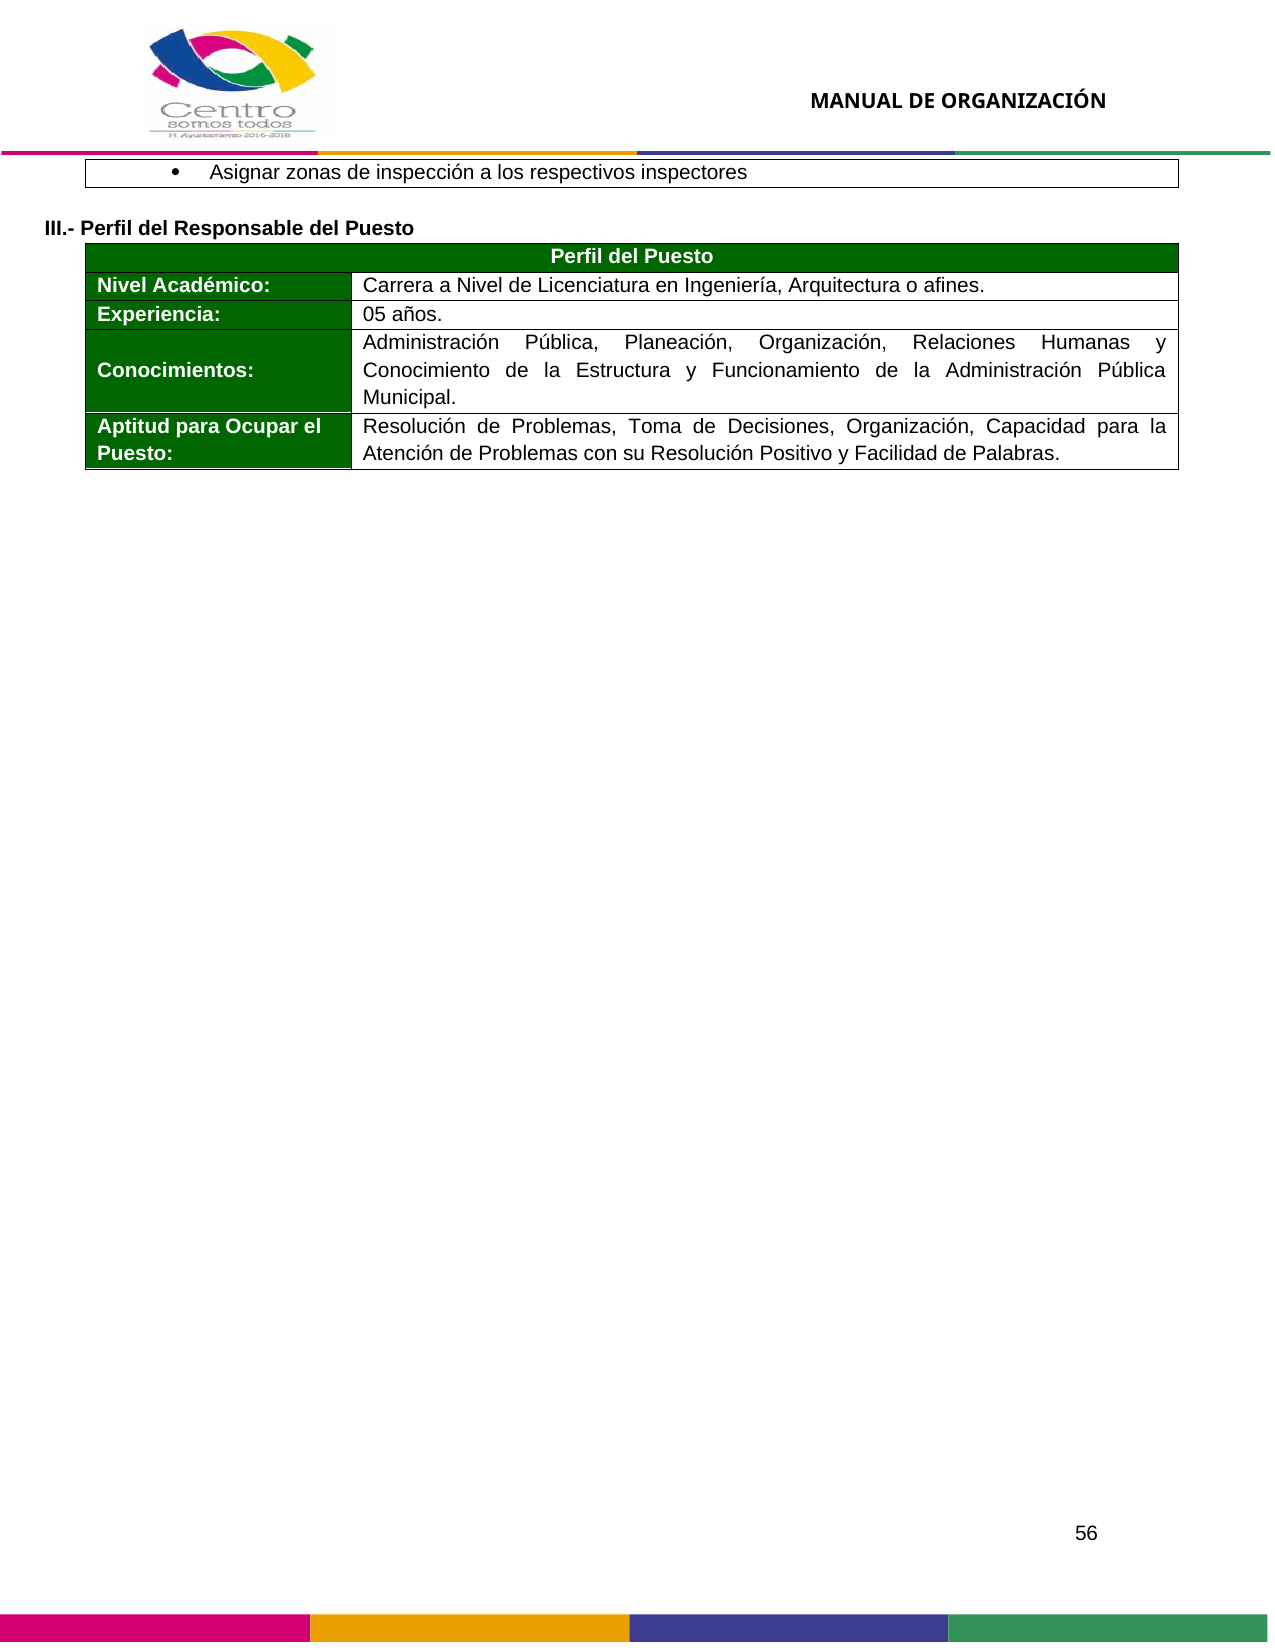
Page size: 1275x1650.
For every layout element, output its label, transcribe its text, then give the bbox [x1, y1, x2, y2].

table_cell 05 años. [352, 301, 1178, 329]
text III.- Perfil del Responsable del Puesto [44, 216, 1098, 240]
table_cell Carrera a Nivel de Licenciatura en Ingeniería, Arquitectura o afines. [352, 273, 1178, 300]
table_cell Resolución de Problemas, Toma de Decisiones, Organización, Capacidad para la Atención de Problemas con su Resolución Positivo y Facilidad de Palabras. [352, 414, 1178, 468]
table_cell Nivel Académico: [86, 273, 351, 300]
picture [0, 151, 1271, 155]
table_cell Aptitud para Ocupar el Puesto: [86, 414, 351, 468]
table_cell Administración Pública, Planeación, Organización, Relaciones Humanas y Conocimiento de la Estructura y Funcionamiento de la Administración Pública Municipal. [352, 330, 1178, 412]
table_cell Experiencia: [86, 301, 351, 329]
table_cell Conocimientos: [86, 330, 351, 412]
picture [139, 25, 336, 141]
table_header Perfil del Puesto [86, 244, 1178, 272]
